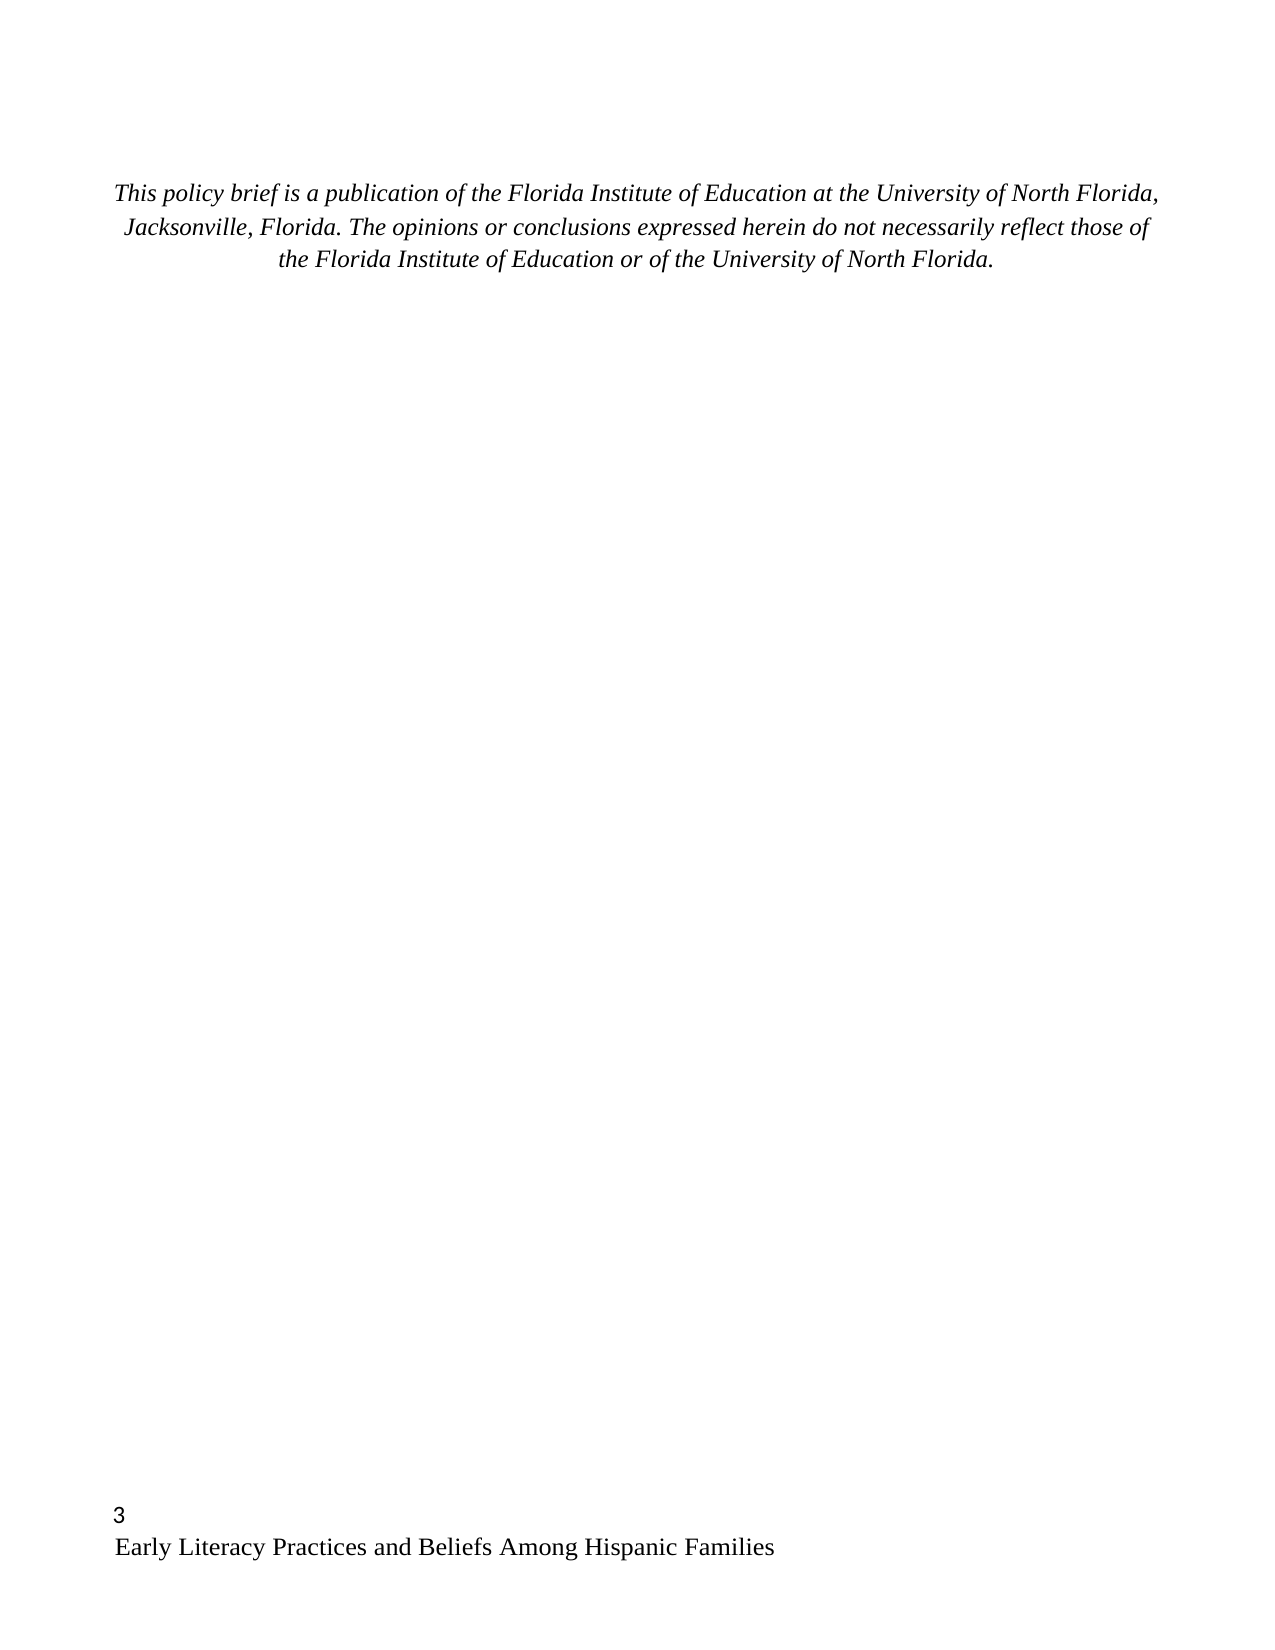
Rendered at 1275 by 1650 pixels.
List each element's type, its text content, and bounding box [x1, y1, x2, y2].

text This policy brief is a publication of the Florida Institute of Education at the University of North Florida, Jacksonville, Florida. The opinions or conclusions expressed herein do not necessarily reflect those of the Florida Institute of Education or of the University of North Florida. [112, 178, 1162, 273]
